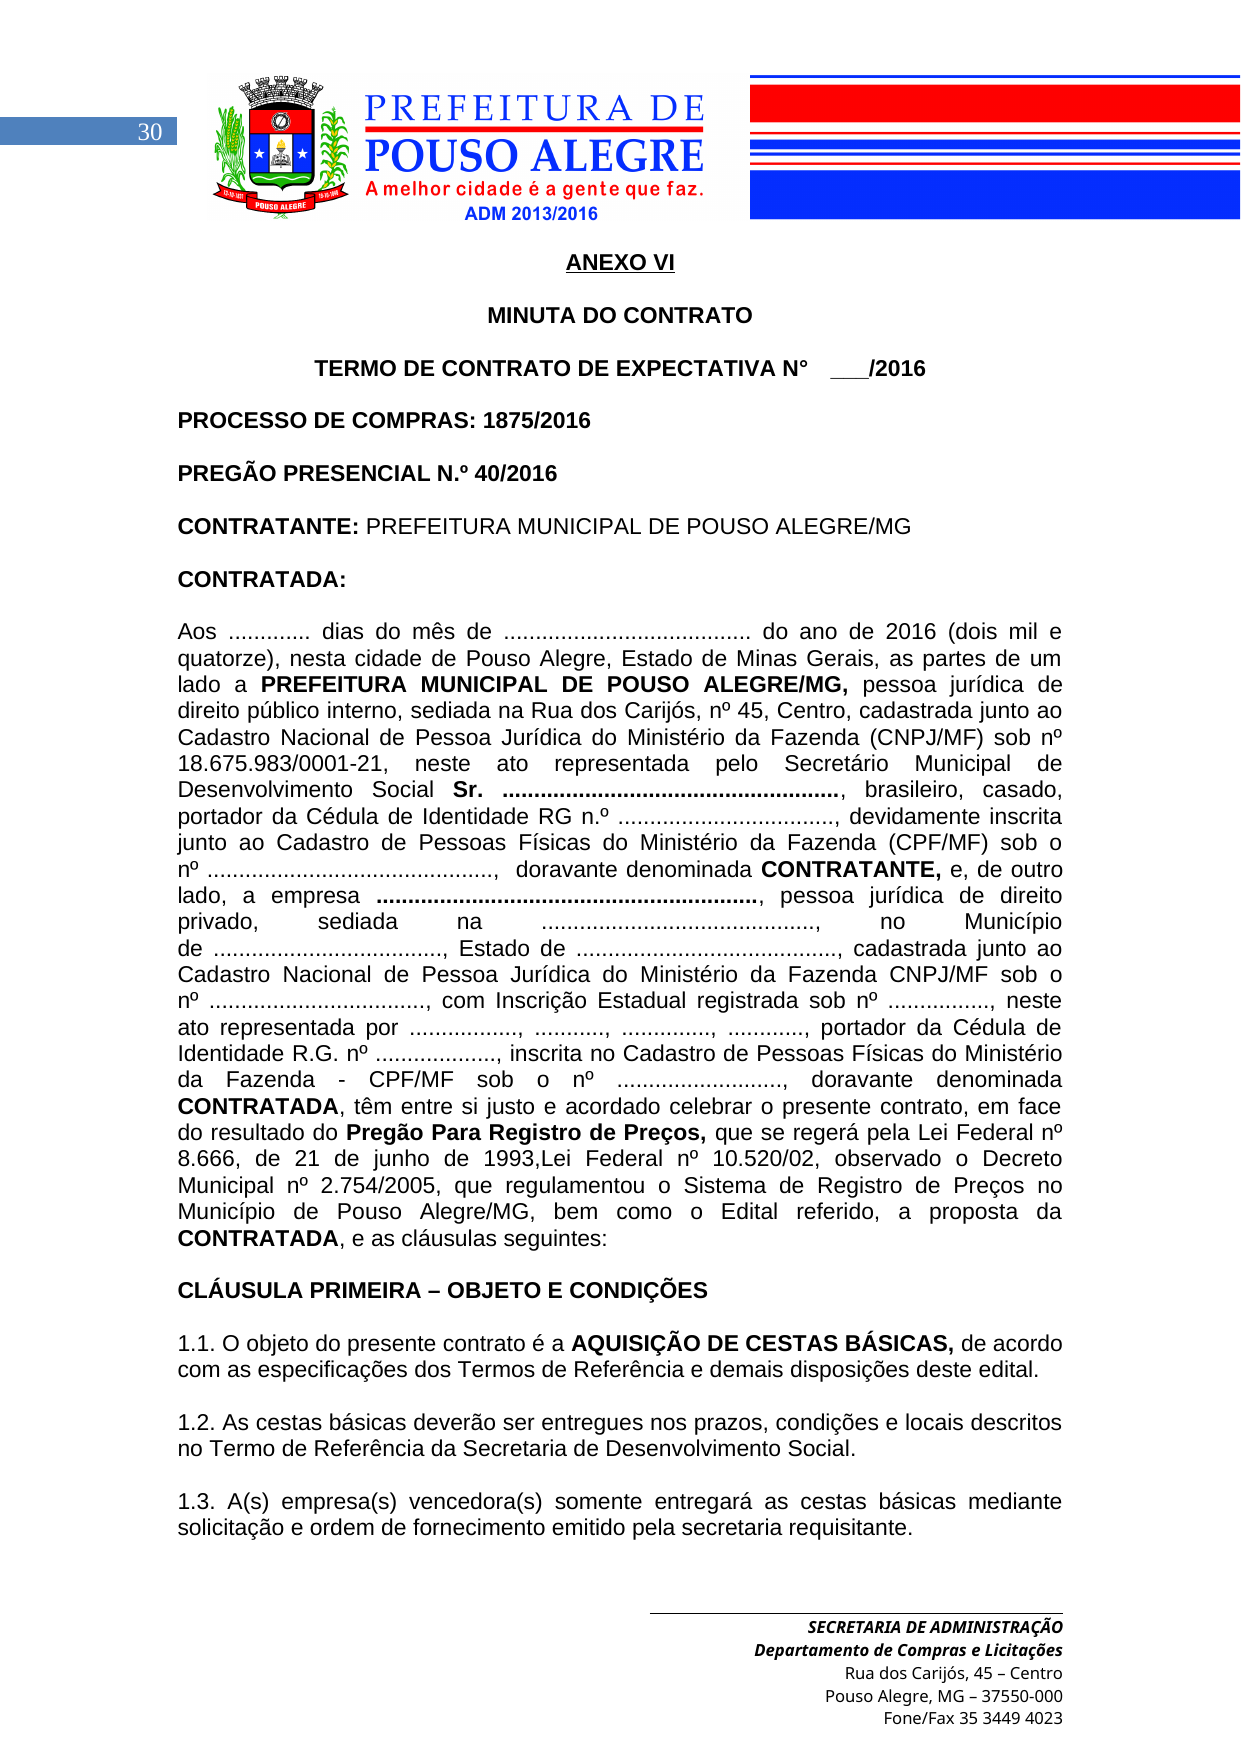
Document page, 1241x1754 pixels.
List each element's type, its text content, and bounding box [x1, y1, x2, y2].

text PROCESSO DE COMPRAS: 1875/2016 [177, 407, 1063, 434]
text CONTRATANTE: PREFEITURA MUNICIPAL DE POUSO ALEGRE/MG [177, 513, 1063, 539]
subtitle CLÁUSULA PRIMEIRA – OBJETO E CONDIÇÕES [177, 1277, 1063, 1303]
text Aos ............. dias do mês de ....................................... do ano de 2016 (dois mil e quatorze), nesta cidade de Pouso Alegre, Estado de Minas Gerais, as partes de um lado a PREFEITURA MUNICIPAL DE POUSO ALEGRE/MG, pessoa jurídica de direito público interno, sediada na Rua dos Carijós, nº 45, Centro, cadastrada junto ao Cadastro Nacional de Pessoa Jurídica do Ministério da Fazenda (CNPJ/MF) sob nº 18.675.983/0001-21, neste ato representada pelo Secretário Municipal de Desenvolvimento Social Sr. ....................................................., brasileiro, casado, portador da Cédula de Identidade RG n.º .................................., devidamente inscrita junto ao Cadastro de Pessoas Físicas do Ministério da Fazenda (CPF/MF) sob o nº ............................................., doravante denominada CONTRATANTE, e, de outro lado, a empresa ............................................................, pessoa jurídica de direito privado, sediada na ..........................................., no Município de ...................................., Estado de ........................................., cadastrada junto ao Cadastro Nacional de Pessoa Jurídica do Ministério da Fazenda CNPJ/MF sob o nº .................................., com Inscrição Estadual registrada sob nº ................, neste ato representada por ................., ..........., .............., ............, portador da Cédula de Identidade R.G. nº ..................., inscrita no Cadastro de Pessoas Físicas do Ministério da Fazenda - CPF/MF sob o nº .........................., doravante denominada CONTRATADA, têm entre si justo e acordado celebrar o presente contrato, em face do resultado do Pregão Para Registro de Preços, que se regerá pela Lei Federal nº 8.666, de 21 de junho de 1993,Lei Federal nº 10.520/02, observado o Decreto Municipal nº 2.754/2005, que regulamentou o Sistema de Registro de Preços no Município de Pouso Alegre/MG, bem como o Edital referido, a proposta da CONTRATADA, e as cláusulas seguintes: [177, 618, 1063, 1251]
text 1.1. O objeto do presente contrato é a AQUISIÇÃO DE CESTAS BÁSICAS, de acordo com as especificações dos Termos de Referência e demais disposições deste edital. [177, 1330, 1063, 1383]
text 1.3. A(s) empresa(s) vencedora(s) somente entregará as cestas básicas mediante solicitação e ordem de fornecimento emitido pela secretaria requisitante. [177, 1488, 1063, 1541]
picture [206, 73, 1241, 221]
text TERMO DE CONTRATO DE EXPECTATIVA N° ___/2016 [177, 355, 1063, 381]
text 1.2. As cestas básicas deverão ser entregues nos prazos, condições e locais descritos no Termo de Referência da Secretaria de Desenvolvimento Social. [177, 1409, 1063, 1462]
text MINUTA DO CONTRATO [177, 302, 1063, 328]
text ANEXO VI [177, 249, 1063, 276]
text PREGÃO PRESENCIAL N.º 40/2016 [177, 460, 1063, 487]
text CONTRATADA: [177, 566, 1063, 592]
